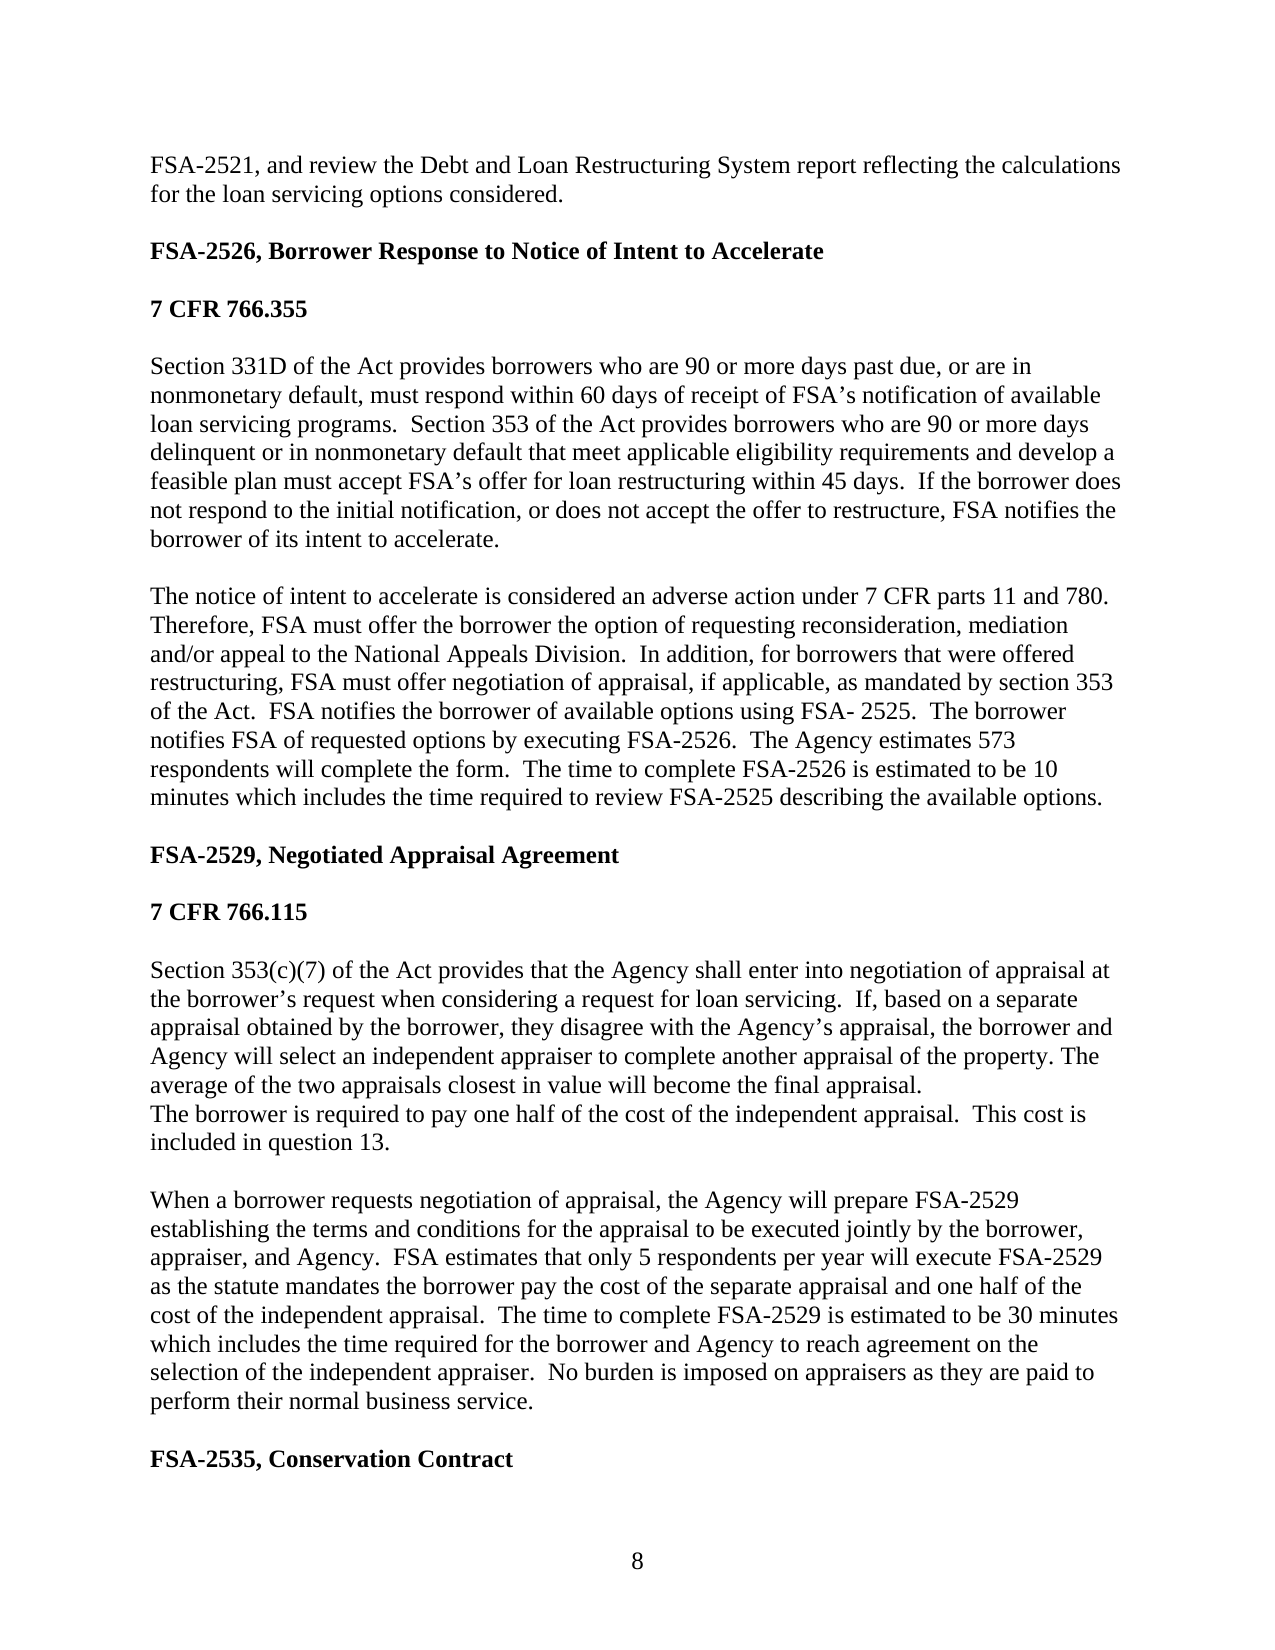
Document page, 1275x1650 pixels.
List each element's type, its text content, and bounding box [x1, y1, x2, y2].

text Section 353(c)(7) of the Act provides that the Agency shall enter into negotiation of appraisal at the borrower’s request when considering a request for loan servicing. If, based on a separate appraisal obtained by the borrower, they disagree with the Agency’s appraisal, the borrower and Agency will select an independent appraiser to complete another appraisal of the property. The average of the two appraisals closest in value will become the final appraisal. [150, 955, 1125, 1099]
text FSA-2529, Negotiated Appraisal Agreement [150, 840, 1125, 869]
text The borrower is required to pay one half of the cost of the independent appraisal. This cost is included in question 13. [150, 1099, 1125, 1156]
text The notice of intent to accelerate is considered an adverse action under 7 CFR parts 11 and 780. Therefore, FSA must offer the borrower the option of requesting reconsideration, mediation and/or appeal to the National Appeals Division. In addition, for borrowers that were offered restructuring, FSA must offer negotiation of appraisal, if applicable, as mandated by section 353 of the Act. FSA notifies the borrower of available options using FSA- 2525. The borrower notifies FSA of requested options by executing FSA-2526. The Agency estimates 573 respondents will complete the form. The time to complete FSA-2526 is estimated to be 10 minutes which includes the time required to review FSA-2525 describing the available options. [150, 581, 1125, 811]
text 7 CFR 766.355 [150, 294, 1125, 322]
text FSA-2535, Conservation Contract [150, 1444, 1125, 1472]
text When a borrower requests negotiation of appraisal, the Agency will prepare FSA-2529 establishing the terms and conditions for the appraisal to be executed jointly by the borrower, appraiser, and Agency. FSA estimates that only 5 respondents per year will execute FSA-2529 as the statute mandates the borrower pay the cost of the separate appraisal and one half of the cost of the independent appraisal. The time to complete FSA-2529 is estimated to be 30 minutes which includes the time required for the borrower and Agency to reach agreement on the selection of the independent appraiser. No burden is imposed on appraisers as they are paid to perform their normal business service. [150, 1185, 1125, 1415]
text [150, 150, 1125, 207]
text Section 331D of the Act provides borrowers who are 90 or more days past due, or are in nonmonetary default, must respond within 60 days of receipt of FSA’s notification of available loan servicing programs. Section 353 of the Act provides borrowers who are 90 or more days delinquent or in nonmonetary default that meet applicable eligibility requirements and develop a feasible plan must accept FSA’s offer for loan restructuring within 45 days. If the borrower does not respond to the initial notification, or does not accept the offer to restructure, FSA notifies the borrower of its intent to accelerate. [150, 351, 1125, 552]
text 7 CFR 766.115 [150, 897, 1125, 926]
text FSA-2526, Borrower Response to Notice of Intent to Accelerate [150, 236, 1125, 265]
